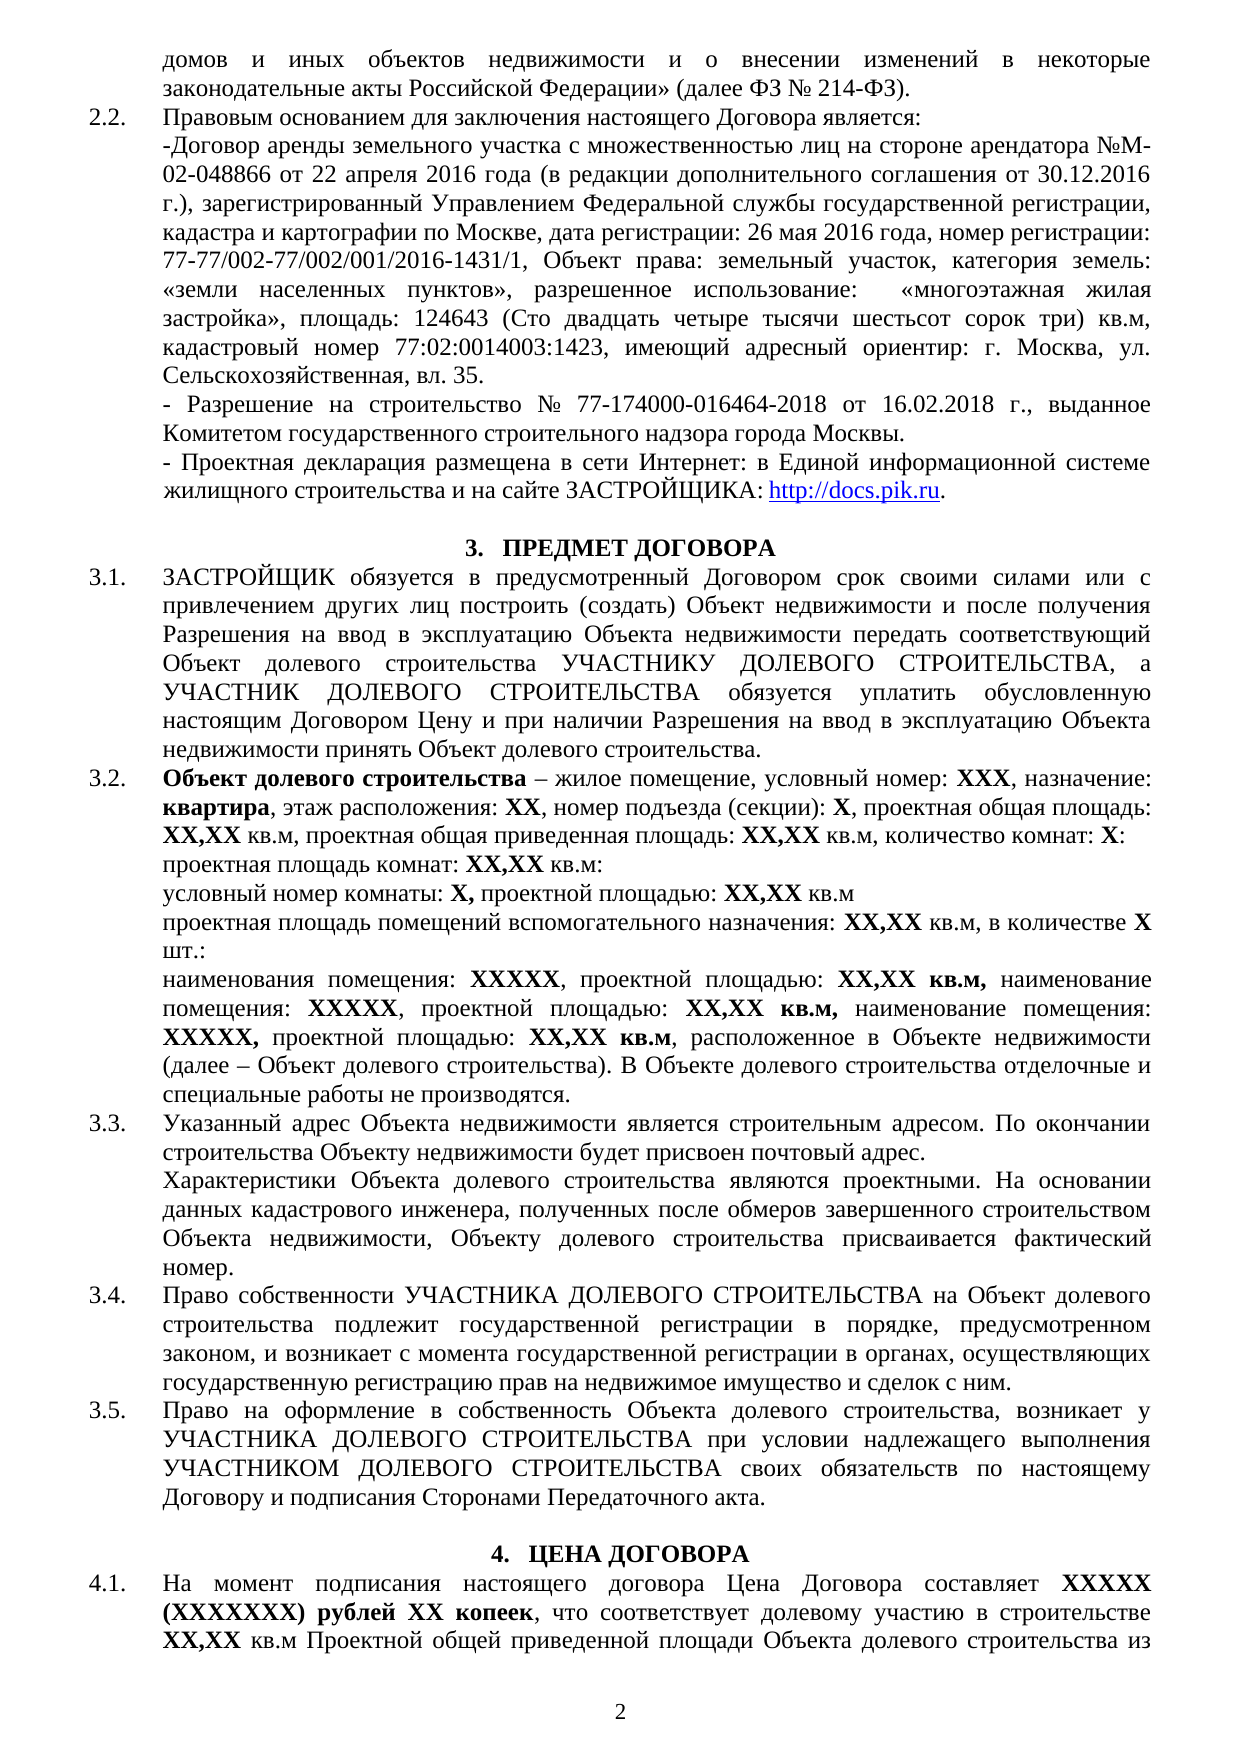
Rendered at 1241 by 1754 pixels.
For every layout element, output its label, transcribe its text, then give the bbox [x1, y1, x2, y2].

list ЦЕНА ДОГОВОРА [89, 1539, 1152, 1568]
text - Проектная декларация размещена в сети Интернет: в Единой информационной системе жилищного строительства и на сайте ЗАСТРОЙЩИКА: http://docs.pik.ru. [162, 447, 1152, 504]
list ЗАСТРОЙЩИК обязуется в предусмотренный Договором срок своими силами или с привлечением других лиц построить (создать) Объект недвижимости и после получения Разрешения на ввод в эксплуатацию Объекта недвижимости передать соответствующий Объект долевого строительства УЧАСТНИКУ ДОЛЕВОГО СТРОИТЕЛЬСТВА, а УЧАСТНИК ДОЛЕВОГО СТРОИТЕЛЬСТВА обязуется уплатить обусловленную настоящим Договором Цену и при наличии Разрешения на ввод в эксплуатацию Объекта недвижимости принять Объект долевого строительства. [89, 562, 1152, 763]
text условный номер комнаты: Х, проектной площадью: ХХ,ХХ кв.м [162, 878, 1152, 907]
text -Договор аренды земельного участка с множественностью лиц на стороне арендатора №М-02-048866 от 22 апреля 2016 года (в редакции дополнительного соглашения от 30.12.2016 г.), зарегистрированный Управлением Федеральной службы государственной регистрации, кадастра и картографии по Москве, дата регистрации: 26 мая 2016 года, номер регистрации: 77-77/002-77/002/001/2016-1431/1, Объект права: земельный участок, категория земель: «земли населенных пунктов», разрешенное использование: «многоэтажная жилая застройка», площадь: 124643 (Сто двадцать четыре тысячи шестьсот сорок три) кв.м, кадастровый номер 77:02:0014003:1423, имеющий адресный ориентир: г. Москва, ул. Сельскохозяйственная, вл. 35. [162, 131, 1152, 389]
list Право собственности УЧАСТНИКА ДОЛЕВОГО СТРОИТЕЛЬСТВА на Объект долевого строительства подлежит государственной регистрации в порядке, предусмотренном законом, и возникает с момента государственной регистрации в органах, осуществляющих государственную регистрацию прав на недвижимое имущество и сделок с ним. [89, 1281, 1152, 1396]
text Характеристики Объекта долевого строительства являются проектными. На основании данных кадастрового инженера, полученных после обмеров завершенного строительством Объекта недвижимости, Объекту долевого строительства присваивается фактический номер. [162, 1166, 1152, 1281]
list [89, 44, 1152, 102]
text проектная площадь комнат: ХХ,ХХ кв.м: [162, 849, 1152, 878]
list Указанный адрес Объекта недвижимости является строительным адресом. По окончании строительства Объекту недвижимости будет присвоен почтовый адрес. [89, 1108, 1152, 1166]
list Объект долевого строительства – жилое помещение, условный номер: ХХХ, назначение: квартира, этаж расположения: ХХ, номер подъезда (секции): Х, проектная общая площадь: ХХ,ХХ кв.м, проектная общая приведенная площадь: ХХ,ХХ кв.м, количество комнат: Х: [89, 763, 1152, 849]
text наименования помещения: ХХХХХ, проектной площадью: ХХ,ХХ кв.м, наименование помещения: ХХХХХ, проектной площадью: ХХ,ХХ кв.м, наименование помещения: ХХХХХ, проектной площадью: ХХ,ХХ кв.м, расположенное в Объекте недвижимости (далее – Объект долевого строительства). В Объекте долевого строительства отделочные и специальные работы не производятся. [162, 964, 1152, 1108]
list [89, 1568, 1152, 1654]
list Правовым основанием для заключения настоящего Договора является: [89, 102, 1152, 131]
list Право на оформление в собственность Объекта долевого строительства, возникает у УЧАСТНИКА ДОЛЕВОГО СТРОИТЕЛЬСТВА при условии надлежащего выполнения УЧАСТНИКОМ ДОЛЕВОГО СТРОИТЕЛЬСТВА своих обязательств по настоящему Договору и подписания Сторонами Передаточного акта. [89, 1396, 1152, 1511]
list ПРЕДМЕТ ДОГОВОРА [89, 533, 1152, 562]
text - Разрешение на строительство № 77-174000-016464-2018 от 16.02.2018 г., выданное Комитетом государственного строительного надзора города Москвы. [162, 389, 1152, 447]
text проектная площадь помещений вспомогательного назначения: ХХ,ХХ кв.м, в количестве Х шт.: [162, 907, 1152, 964]
